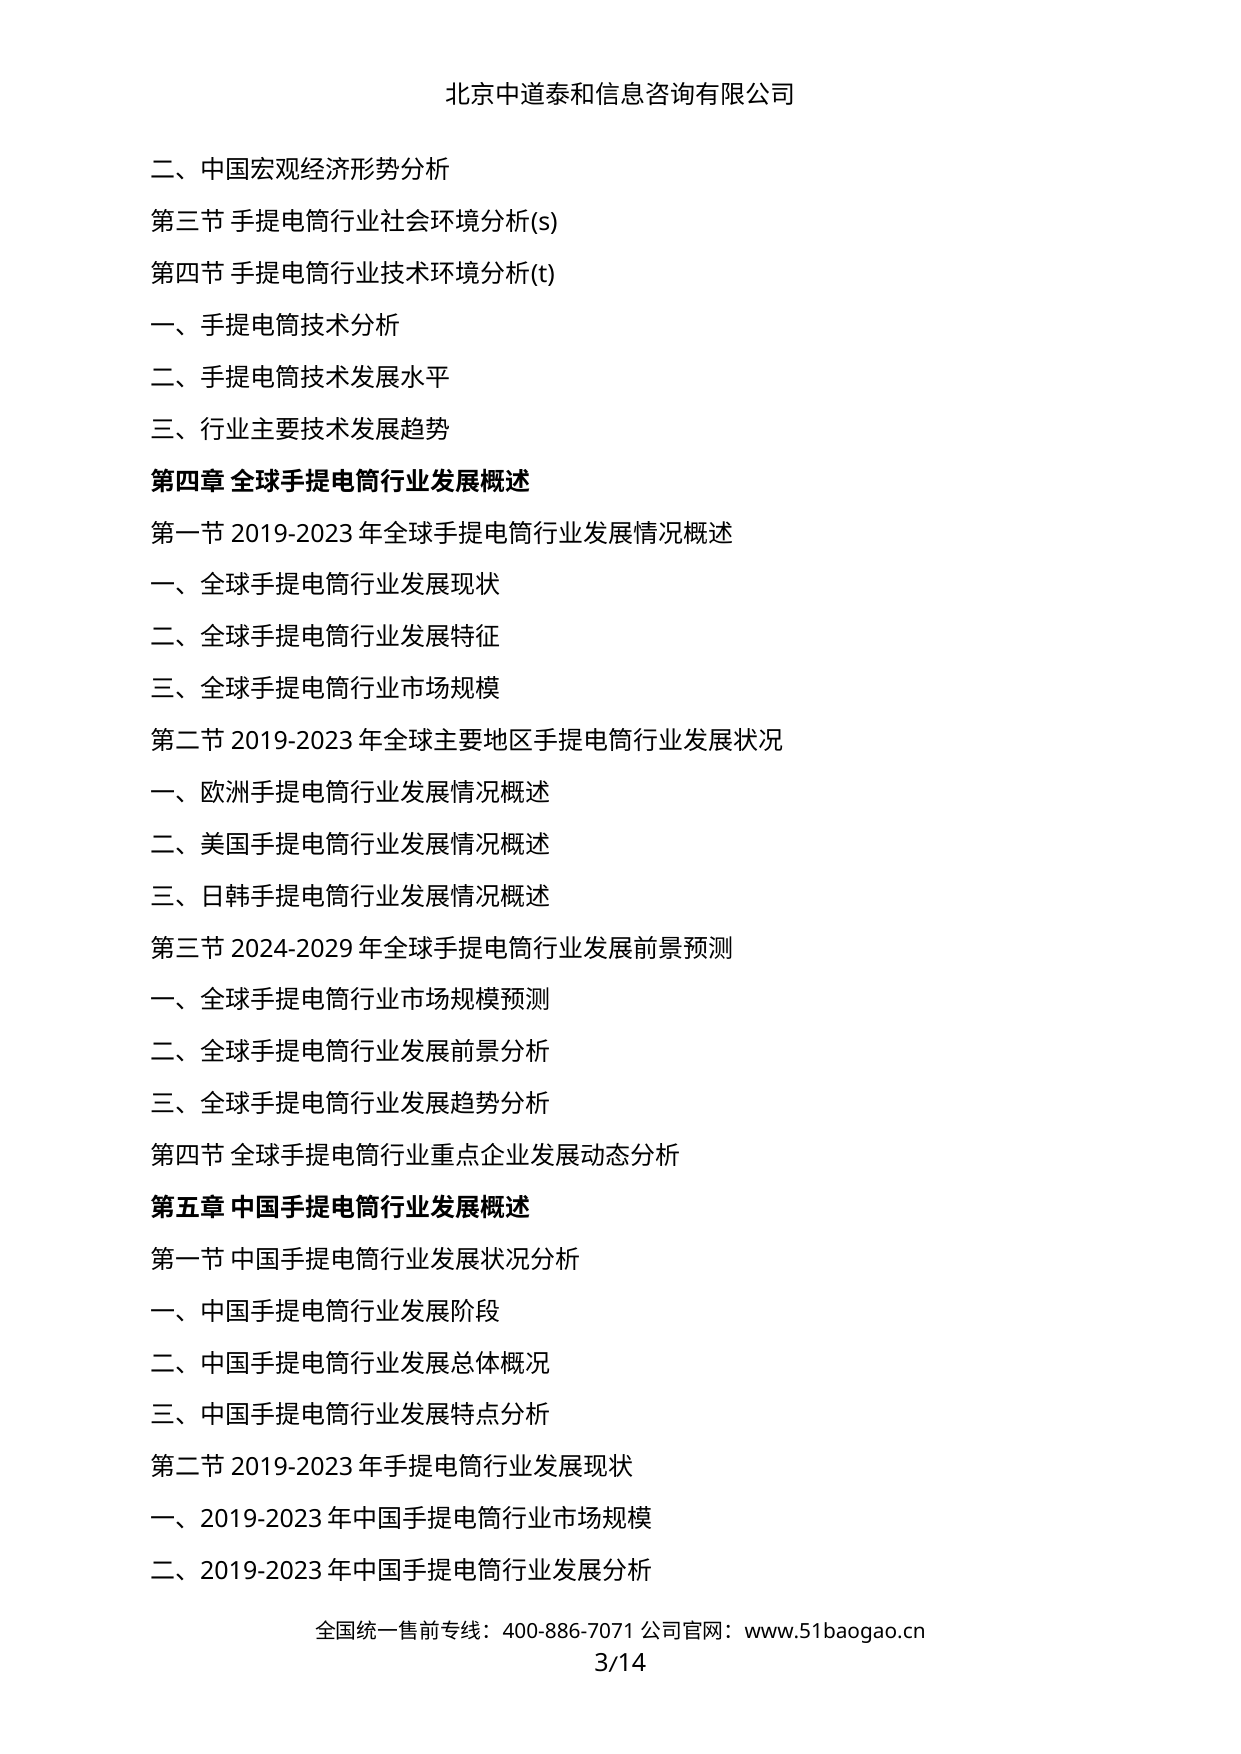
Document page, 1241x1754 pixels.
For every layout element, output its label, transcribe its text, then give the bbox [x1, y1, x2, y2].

text 二、中国宏观经济形势分析 [150, 150, 1090, 186]
text 第四章 全球手提电筒行业发展概述 [150, 461, 1090, 497]
text 三、全球手提电筒行业市场规模 [150, 669, 1090, 705]
text 一、手提电筒技术分析 [150, 306, 1090, 342]
text 二、手提电筒技术发展水平 [150, 357, 1090, 394]
text 第三节 2024-2029年全球手提电筒行业发展前景预测 [150, 928, 1090, 964]
text 一、欧洲手提电筒行业发展情况概述 [150, 772, 1090, 809]
text 第二节 2019-2023年全球主要地区手提电筒行业发展状况 [150, 721, 1090, 757]
text 三、全球手提电筒行业发展趋势分析 [150, 1084, 1090, 1120]
text 第三节 手提电筒行业社会环境分析(s) [150, 202, 1090, 238]
text 第五章 中国手提电筒行业发展概述 [150, 1187, 1090, 1224]
text 二、美国手提电筒行业发展情况概述 [150, 824, 1090, 861]
text 二、全球手提电筒行业发展特征 [150, 617, 1090, 653]
text 一、2019-2023年中国手提电筒行业市场规模 [150, 1499, 1090, 1535]
text 第一节 2019-2023年全球手提电筒行业发展情况概述 [150, 513, 1090, 549]
text 三、日韩手提电筒行业发展情况概述 [150, 876, 1090, 912]
text 三、中国手提电筒行业发展特点分析 [150, 1395, 1090, 1431]
text 一、全球手提电筒行业市场规模预测 [150, 980, 1090, 1016]
text 第二节 2019-2023年手提电筒行业发展现状 [150, 1447, 1090, 1483]
text 第四节 手提电筒行业技术环境分析(t) [150, 254, 1090, 290]
text 一、全球手提电筒行业发展现状 [150, 565, 1090, 601]
text 二、全球手提电筒行业发展前景分析 [150, 1032, 1090, 1068]
text 一、中国手提电筒行业发展阶段 [150, 1291, 1090, 1327]
text 二、中国手提电筒行业发展总体概况 [150, 1343, 1090, 1379]
text 二、2019-2023年中国手提电筒行业发展分析 [150, 1551, 1090, 1587]
text 第一节 中国手提电筒行业发展状况分析 [150, 1239, 1090, 1276]
text 第四节 全球手提电筒行业重点企业发展动态分析 [150, 1136, 1090, 1172]
text 三、行业主要技术发展趋势 [150, 409, 1090, 446]
